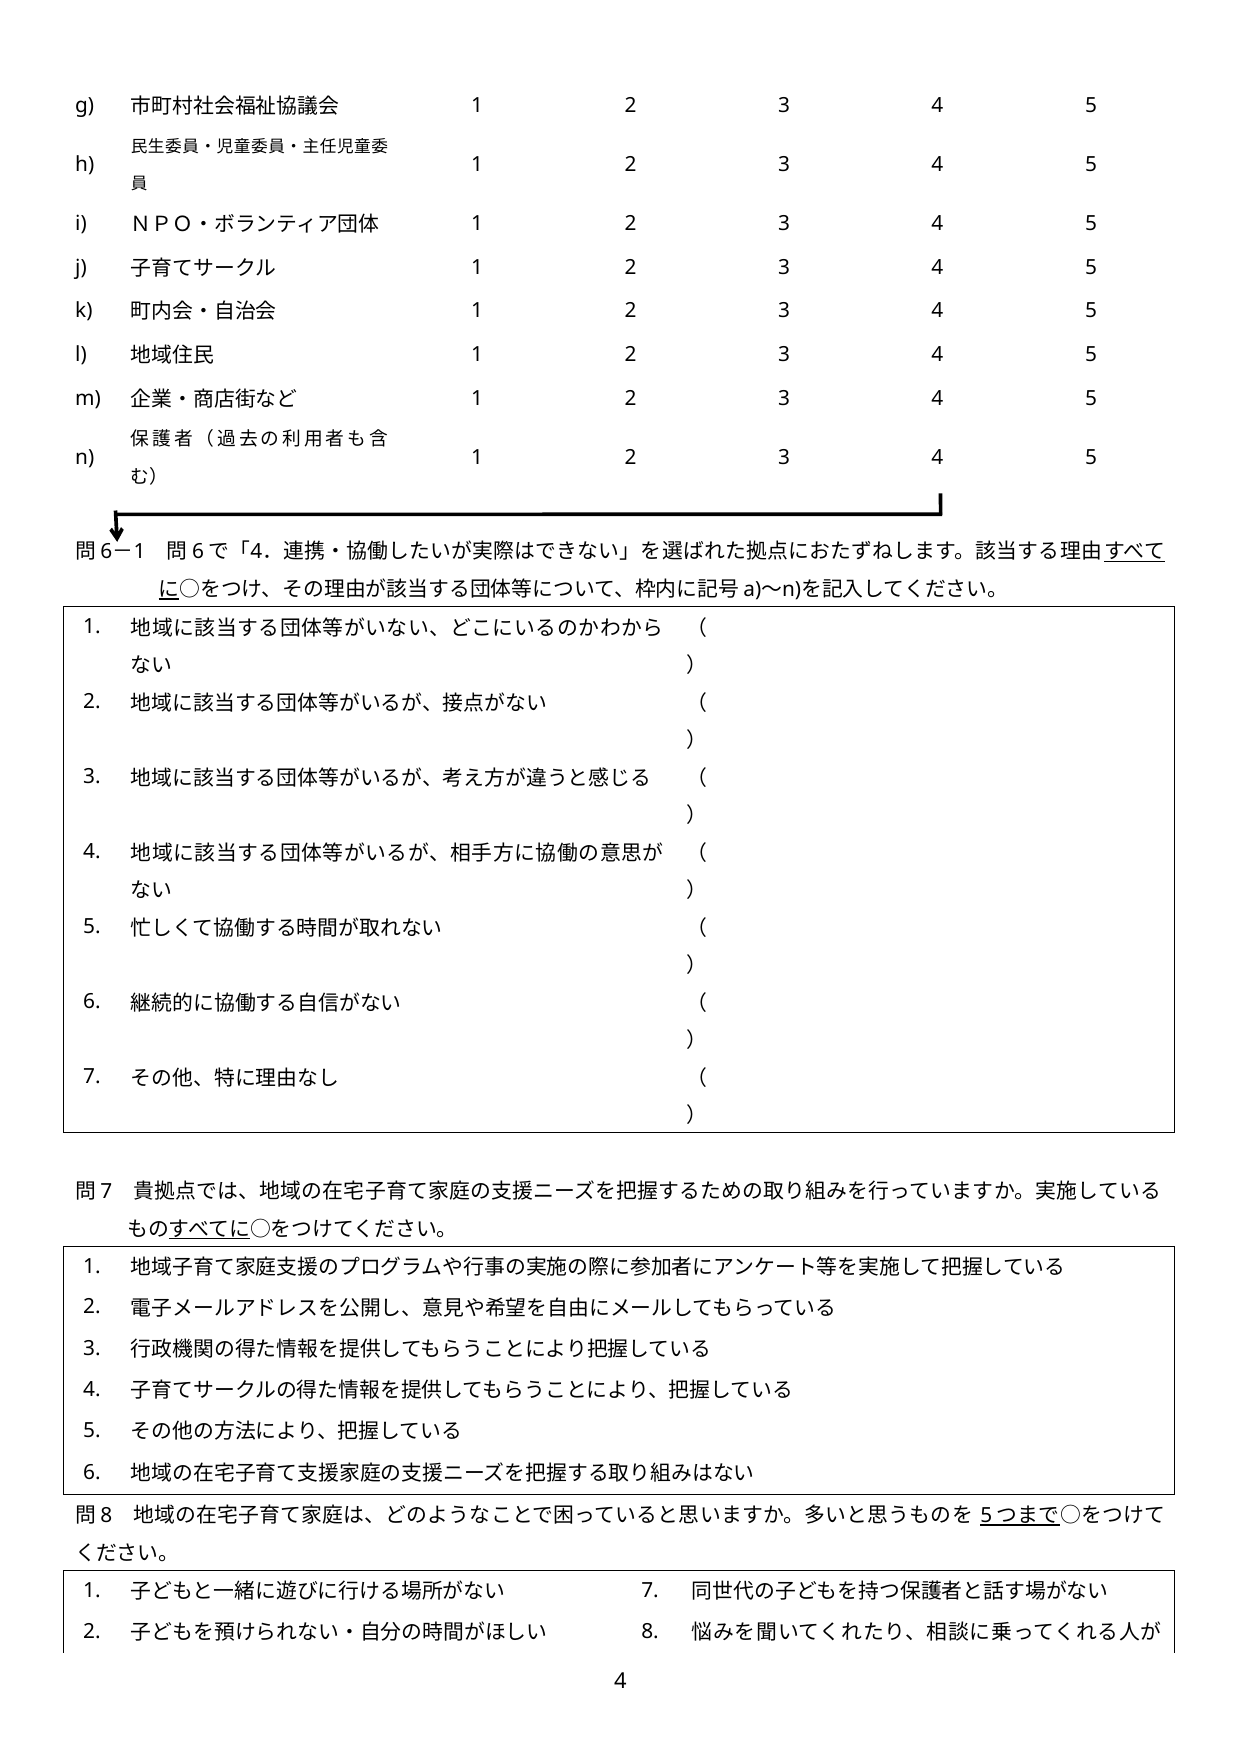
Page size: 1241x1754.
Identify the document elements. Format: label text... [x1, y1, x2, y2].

table_cell 子育てサークル [119, 245, 400, 288]
table_cell 4 [860, 419, 1014, 494]
table_header 地域に該当する団体等がいない、どこにいるのかわからない [119, 607, 675, 682]
table_cell i) [64, 201, 119, 244]
table_cell 4 [860, 375, 1014, 419]
table_cell l) [64, 332, 119, 375]
table_cell k) [64, 288, 119, 332]
table_cell 地域に該当する団体等がいるが、接点がない [119, 682, 675, 757]
table_cell 4 [860, 245, 1014, 288]
table_cell 5 [1014, 83, 1168, 126]
table_cell 1 [400, 201, 553, 244]
table_cell 6. [64, 982, 119, 1057]
table_header 同世代の子どもを持つ保護者と話す場がない [680, 1571, 1174, 1611]
table_cell 4 [860, 126, 1014, 201]
table_cell 6. [64, 1453, 119, 1494]
table_cell 地域の在宅子育て支援家庭の支援ニーズを把握する取り組みはない [119, 1453, 1174, 1494]
table_cell 4. [64, 1370, 119, 1411]
table_cell 2. [64, 1611, 119, 1653]
table_header 7. [619, 1571, 680, 1611]
table_cell 地域住民 [119, 332, 400, 375]
table_cell 7. [64, 1057, 119, 1132]
table_cell 1 [400, 375, 553, 419]
table_header 1. [64, 1571, 119, 1611]
table_cell 地域に該当する団体等がいるが、考え方が違うと感じる [119, 757, 675, 832]
table_cell j) [64, 245, 119, 288]
table_cell 1 [400, 332, 553, 375]
table_cell 電子メールアドレスを公開し、意見や希望を自由にメールしてもらっている [119, 1287, 1174, 1328]
table_header 1. [64, 607, 119, 682]
table_cell 5 [1014, 245, 1168, 288]
table_cell 5 [1014, 419, 1168, 494]
table_cell （ ） [675, 832, 1174, 907]
table_cell （ ） [675, 982, 1174, 1057]
table_cell 3. [64, 1329, 119, 1370]
table_cell 企業・商店街など [119, 375, 400, 419]
table_cell 3. [64, 757, 119, 832]
table_cell 3 [707, 332, 860, 375]
table_cell その他の方法により、把握している [119, 1411, 1174, 1452]
table_cell 2 [554, 126, 707, 201]
table_cell 5 [1014, 332, 1168, 375]
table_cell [119, 1611, 619, 1653]
table_cell 3 [707, 83, 860, 126]
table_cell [680, 1611, 1174, 1653]
table_header 子どもと一緒に遊びに行ける場所がない [119, 1571, 619, 1611]
table_cell ＮＰＯ・ボランティア団体 [119, 201, 400, 244]
table_cell 2 [554, 245, 707, 288]
table_cell 2 [554, 419, 707, 494]
table_cell 3 [707, 245, 860, 288]
table_cell 保護者（過去の利用者も含む） [119, 419, 400, 494]
table_cell 5. [64, 907, 119, 982]
table_cell 2 [554, 83, 707, 126]
table_cell h) [64, 126, 119, 201]
table_cell 5. [64, 1411, 119, 1452]
text 問6－1 問6で「4．連携・協働したいが実際はできない」を選ばれた拠点におたずねします。該当する理由すべてに○をつけ、その理由が該当する団体等について、枠内に記号a)～n)を記入してください。 [75, 531, 1165, 606]
table_header 1. [64, 1247, 119, 1287]
table_cell 1 [400, 288, 553, 332]
table_cell （ ） [675, 1057, 1174, 1132]
table_cell 5 [1014, 288, 1168, 332]
table_cell 子育てサークルの得た情報を提供してもらうことにより、把握している [119, 1370, 1174, 1411]
table_cell 2 [554, 201, 707, 244]
table_cell （ ） [675, 682, 1174, 757]
table_cell 3 [707, 288, 860, 332]
table_cell 忙しくて協働する時間が取れない [119, 907, 675, 982]
table_cell 3 [707, 419, 860, 494]
table_cell 継続的に協働する自信がない [119, 982, 675, 1057]
table_cell 4. [64, 832, 119, 907]
table_cell 4 [860, 83, 1014, 126]
table_cell 1 [400, 419, 553, 494]
table_cell n) [64, 419, 119, 494]
table_cell 1 [400, 126, 553, 201]
table_cell 町内会・自治会 [119, 288, 400, 332]
table_cell 4 [860, 332, 1014, 375]
table_cell 3 [707, 201, 860, 244]
table_cell 3 [707, 126, 860, 201]
table_cell その他、特に理由なし [119, 1057, 675, 1132]
table_header 地域子育て家庭支援のプログラムや行事の実施の際に参加者にアンケート等を実施して把握している [119, 1247, 1174, 1287]
table_cell g) [64, 83, 119, 126]
table_cell 2. [64, 1287, 119, 1328]
table_cell 1 [400, 245, 553, 288]
table_cell 4 [860, 201, 1014, 244]
table_cell m) [64, 375, 119, 419]
table_cell （ ） [675, 757, 1174, 832]
table_cell 5 [1014, 126, 1168, 201]
table_header （ ） [675, 607, 1174, 682]
text 問7 貴拠点では、地域の在宅子育て家庭の支援ニーズを把握するための取り組みを行っていますか。実施しているものすべてに○をつけてください。 [75, 1171, 1165, 1246]
table_cell 3 [707, 375, 860, 419]
table_cell 民生委員・児童委員・主任児童委員 [119, 126, 400, 201]
table_cell 8. [619, 1611, 680, 1653]
table_cell 市町村社会福祉協議会 [119, 83, 400, 126]
table_cell 2 [554, 332, 707, 375]
table_cell 地域に該当する団体等がいるが、相手方に協働の意思がない [119, 832, 675, 907]
text 問8 地域の在宅子育て家庭は、どのようなことで困っていると思いますか。多いと思うものを5つまで○をつけてください。 [75, 1495, 1165, 1570]
table_cell 行政機関の得た情報を提供してもらうことにより把握している [119, 1329, 1174, 1370]
table_cell （ ） [675, 907, 1174, 982]
table_cell 5 [1014, 375, 1168, 419]
table_cell 2 [554, 375, 707, 419]
table_cell 4 [860, 288, 1014, 332]
table_cell 2. [64, 682, 119, 757]
table_cell 1 [400, 83, 553, 126]
table_cell 5 [1014, 201, 1168, 244]
table_cell 2 [554, 288, 707, 332]
